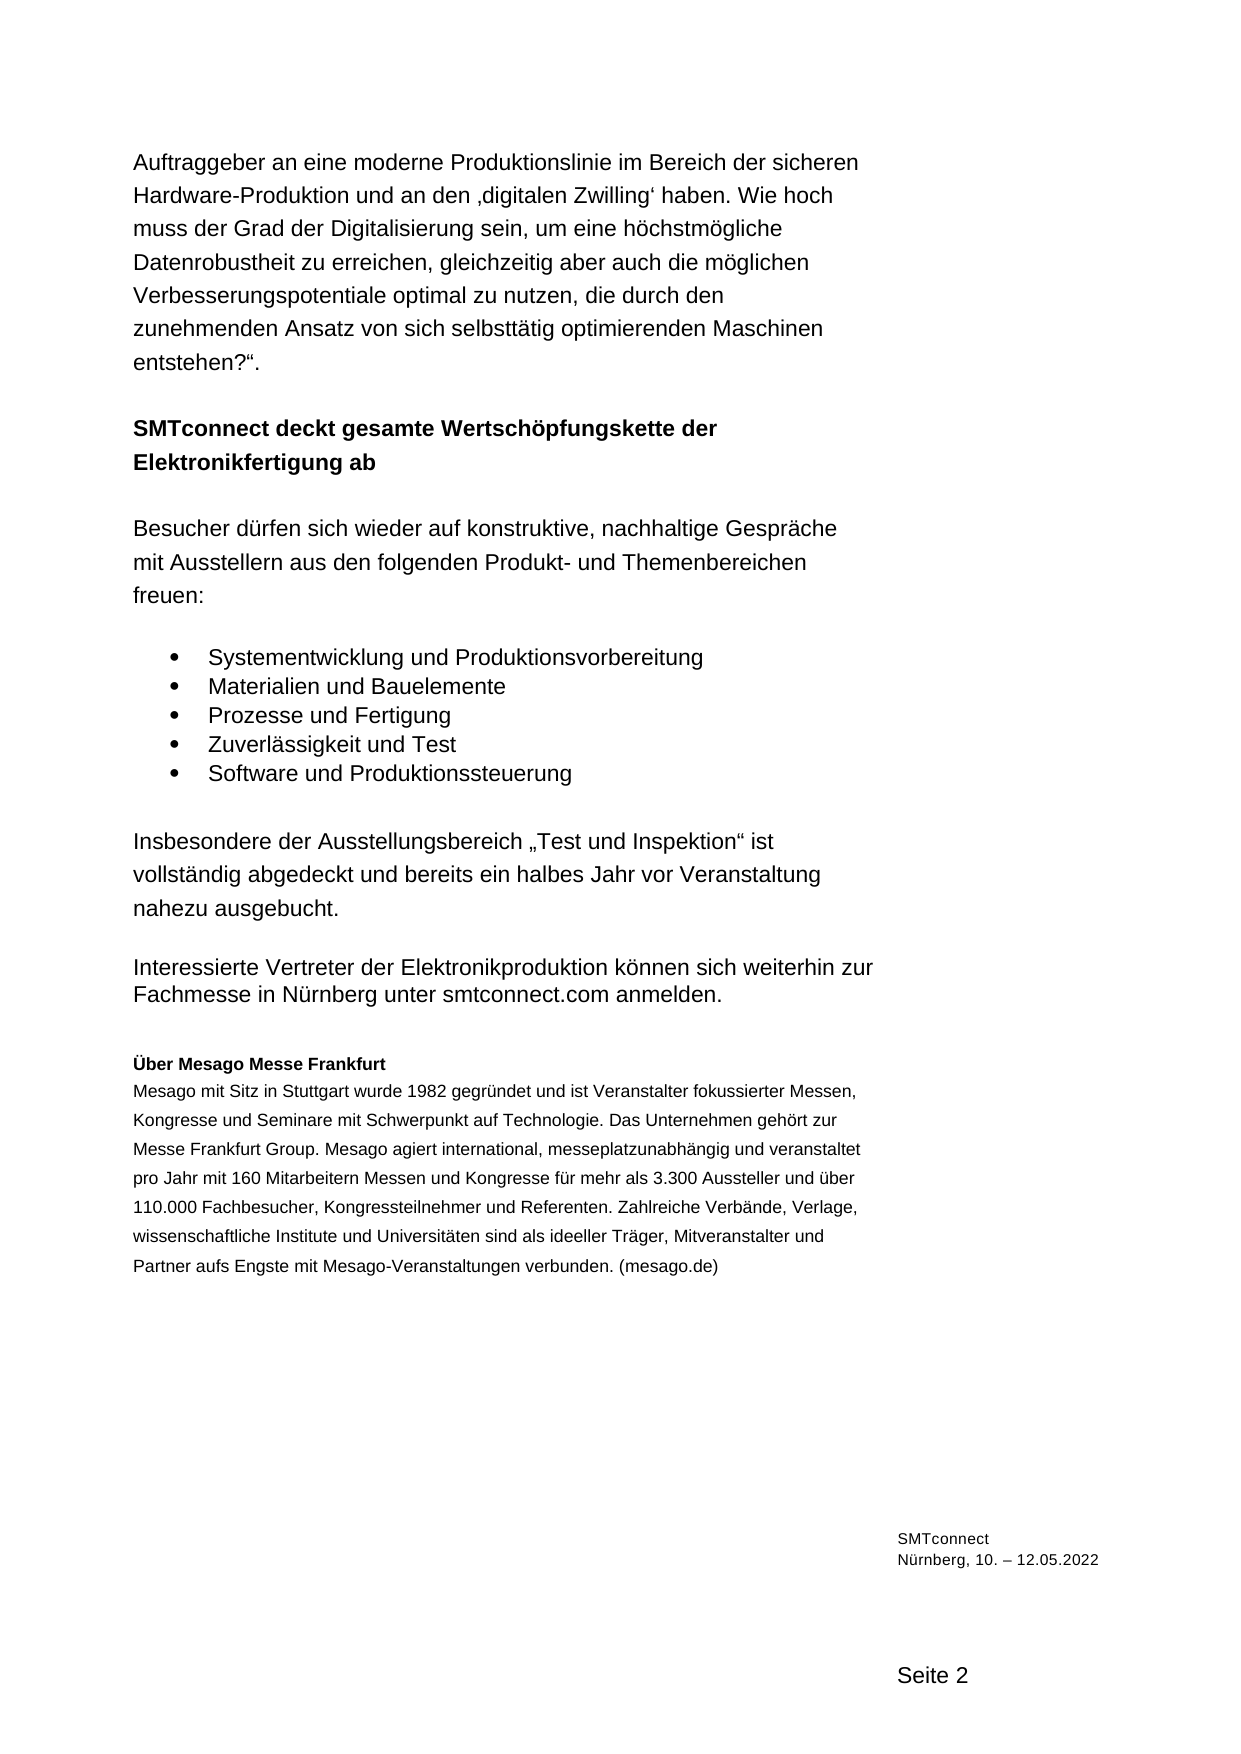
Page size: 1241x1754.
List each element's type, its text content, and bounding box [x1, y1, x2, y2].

subtitle Zuverlässigkeit und Test [170, 729, 874, 758]
text Insbesondere der Ausstellungsbereich „Test und Inspektion“ ist vollständig abgedeckt und bereits ein halbes Jahr vor Veranstaltung nahezu ausgebucht. [133, 821, 874, 921]
subtitle Systementwicklung und Produktionsvorbereitung [170, 642, 874, 671]
text Besucher dürfen sich wieder auf konstruktive, nachhaltige Gespräche mit Ausstellern aus den folgenden Produkt- und Themenbereichen freuen: [133, 508, 874, 608]
text Mesago mit Sitz in Stuttgart wurde 1982 gegründet und ist Veranstalter fokussierter Messen, Kongresse und Seminare mit Schwerpunkt auf Technologie. Das Unternehmen gehört zur Messe Frankfurt Group. Mesago agiert international, messeplatzunabhängig und veranstaltet pro Jahr mit 160 Mitarbeitern Messen und Kongresse für mehr als 3.300 Aussteller und über 110.000 Fachbesucher, Kongressteilnehmer und Referenten. Zahlreiche Verbände, Verlage, wissenschaftliche Institute und Universitäten sind als ideeller Träger, Mitveranstalter und Partner aufs Engste mit Mesago-Veranstaltungen verbunden. (mesago.de) [133, 1074, 874, 1278]
text SMTconnect deckt gesamte Wertschöpfungskette der Elektronikfertigung ab [133, 408, 874, 475]
text Interessierte Vertreter der Elektronikproduktion können sich weiterhin zur Fachmesse in Nürnberg unter smtconnect.com anmelden. [133, 954, 874, 1007]
subtitle Software und Produktionssteuerung [170, 758, 874, 788]
subtitle Prozesse und Fertigung [170, 700, 874, 729]
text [133, 142, 874, 375]
text Über Mesago Messe Frankfurt [133, 1040, 874, 1074]
subtitle Materialien und Bauelemente [170, 671, 874, 700]
